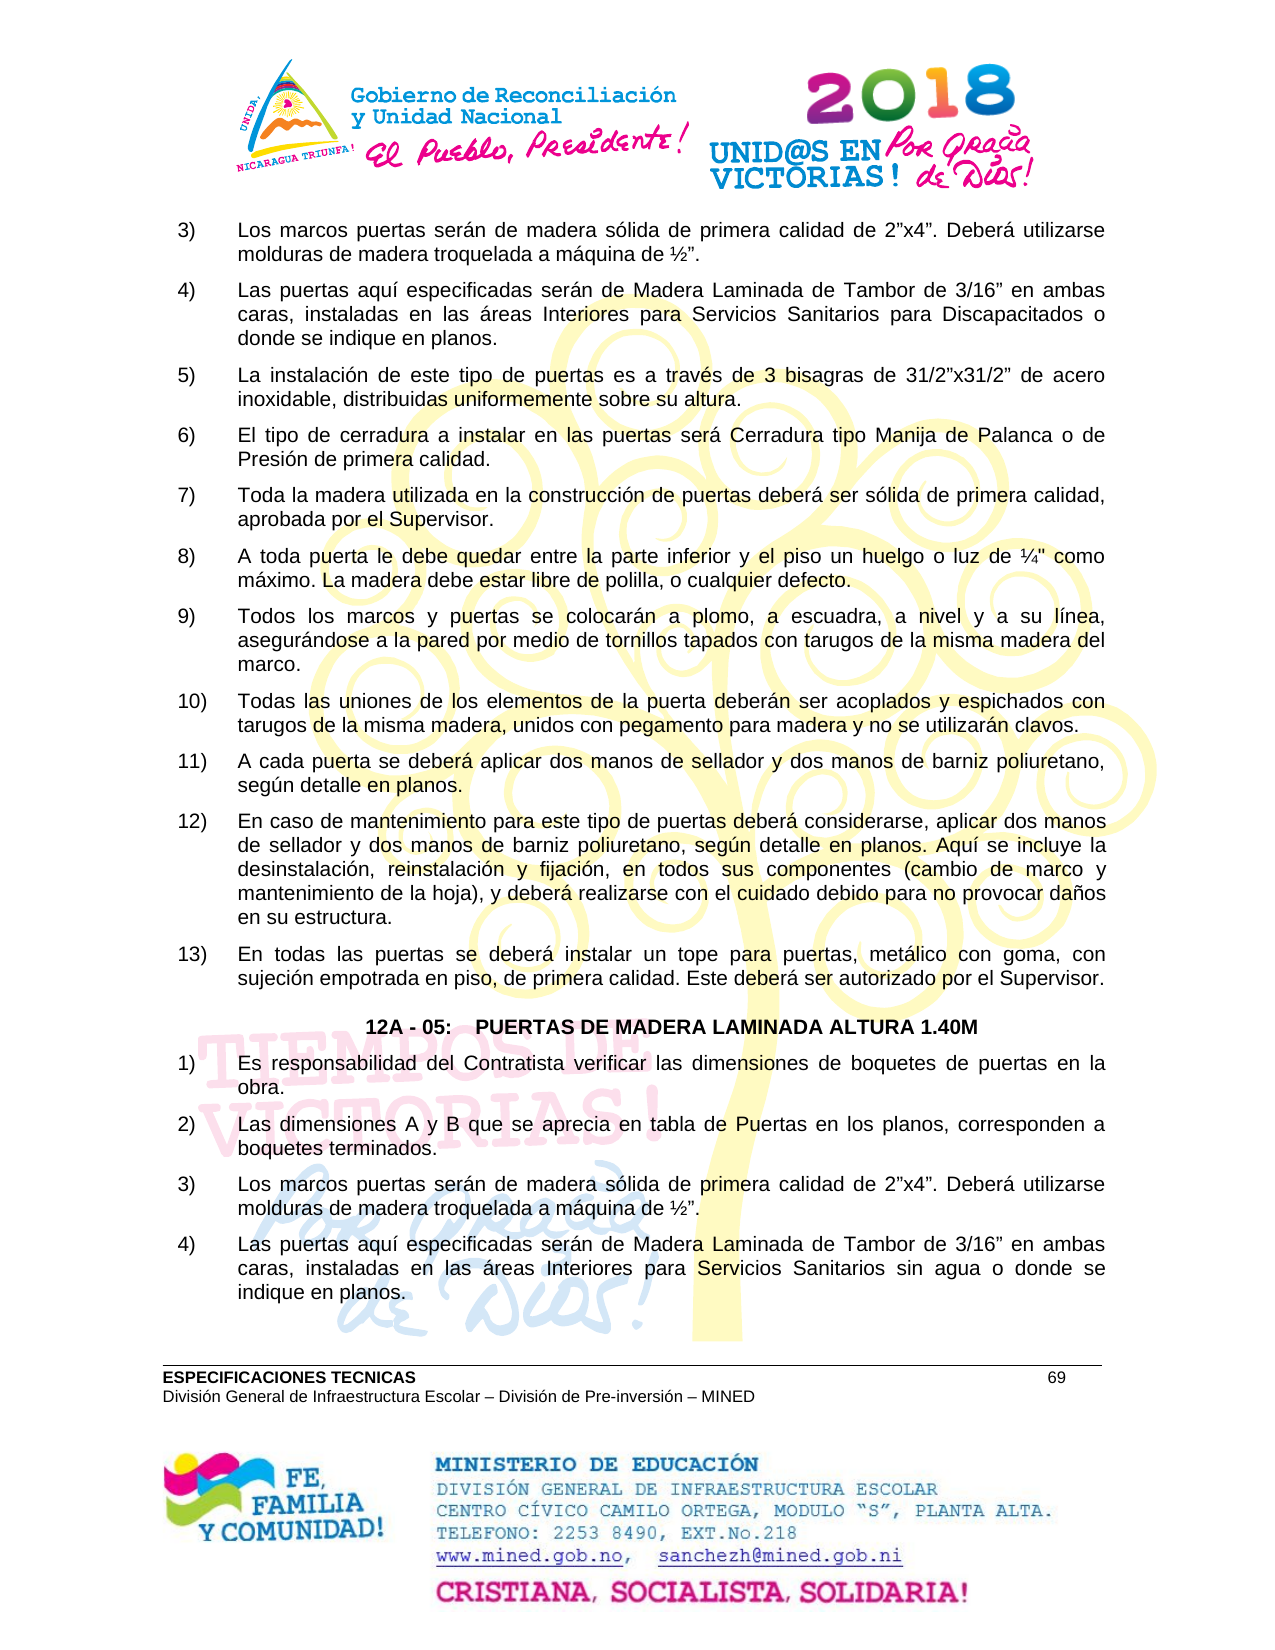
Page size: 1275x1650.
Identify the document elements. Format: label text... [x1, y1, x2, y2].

list Es responsabilidad del Contratista verificar las dimensiones de boquetes de puertas en la obra. [177, 1051, 1107, 1099]
list Las puertas aquí especificadas serán de Madera Laminada de Tambor de 3/16” en ambas caras, instaladas en las áreas Interiores para Servicios Sanitarios para Discapacitados o donde se indique en planos. [177, 278, 1107, 350]
subtitle 12A - 05: PUERTAS DE MADERA LAMINADA ALTURA 1.40M [162, 1014, 1107, 1038]
list Toda la madera utilizada en la construcción de puertas deberá ser sólida de primera calidad, aprobada por el Supervisor. [177, 483, 1107, 531]
list En caso de mantenimiento para este tipo de puertas deberá considerarse, aplicar dos manos de sellador y dos manos de barniz poliuretano, según detalle en planos. Aquí se incluye la desinstalación, reinstalación y fijación, en todos sus componentes (cambio de marco y mantenimiento de la hoja), y deberá realizarse con el cuidado debido para no provocar daños en su estructura. [177, 809, 1107, 929]
list Los marcos puertas serán de madera sólida de primera calidad de 2”x4”. Deberá utilizarse molduras de madera troquelada a máquina de ½”. [177, 1172, 1107, 1220]
list Las dimensiones A y B que se aprecia en tabla de Puertas en los planos, corresponden a boquetes terminados. [177, 1111, 1107, 1159]
list Todas las uniones de los elementos de la puerta deberán ser acoplados y espichados con tarugos de la misma madera, unidos con pegamento para madera y no se utilizarán clavos. [177, 688, 1107, 736]
list En todas las puertas se deberá instalar un tope para puertas, metálico con goma, con sujeción empotrada en piso, de primera calidad. Este deberá ser autorizado por el Supervisor. [177, 942, 1107, 989]
list Los marcos puertas serán de madera sólida de primera calidad de 2”x4”. Deberá utilizarse molduras de madera troquelada a máquina de ½”. [177, 218, 1107, 266]
list A toda puerta le debe quedar entre la parte inferior y el piso un huelgo o luz de ¼" como máximo. La madera debe estar libre de polilla, o cualquier defecto. [177, 544, 1107, 592]
list A cada puerta se deberá aplicar dos manos de sellador y dos manos de barniz poliuretano, según detalle en planos. [177, 749, 1107, 797]
list El tipo de cerradura a instalar en las puertas será Cerradura tipo Manija de Palanca o de Presión de primera calidad. [177, 423, 1107, 471]
picture [162, 1435, 1060, 1612]
list Las puertas aquí especificadas serán de Madera Laminada de Tambor de 3/16” en ambas caras, instaladas en las áreas Interiores para Servicios Sanitarios sin agua o donde se indique en planos. [177, 1232, 1107, 1304]
list La instalación de este tipo de puertas es a través de 3 bisagras de 31/2”x31/2” de acero inoxidable, distribuidas uniformemente sobre su altura. [177, 362, 1107, 410]
list Todos los marcos y puertas se colocarán a plomo, a escuadra, a nivel y a su línea, asegurándose a la pared por medio de tornillos tapados con tarugos de la misma madera del marco. [177, 604, 1107, 676]
